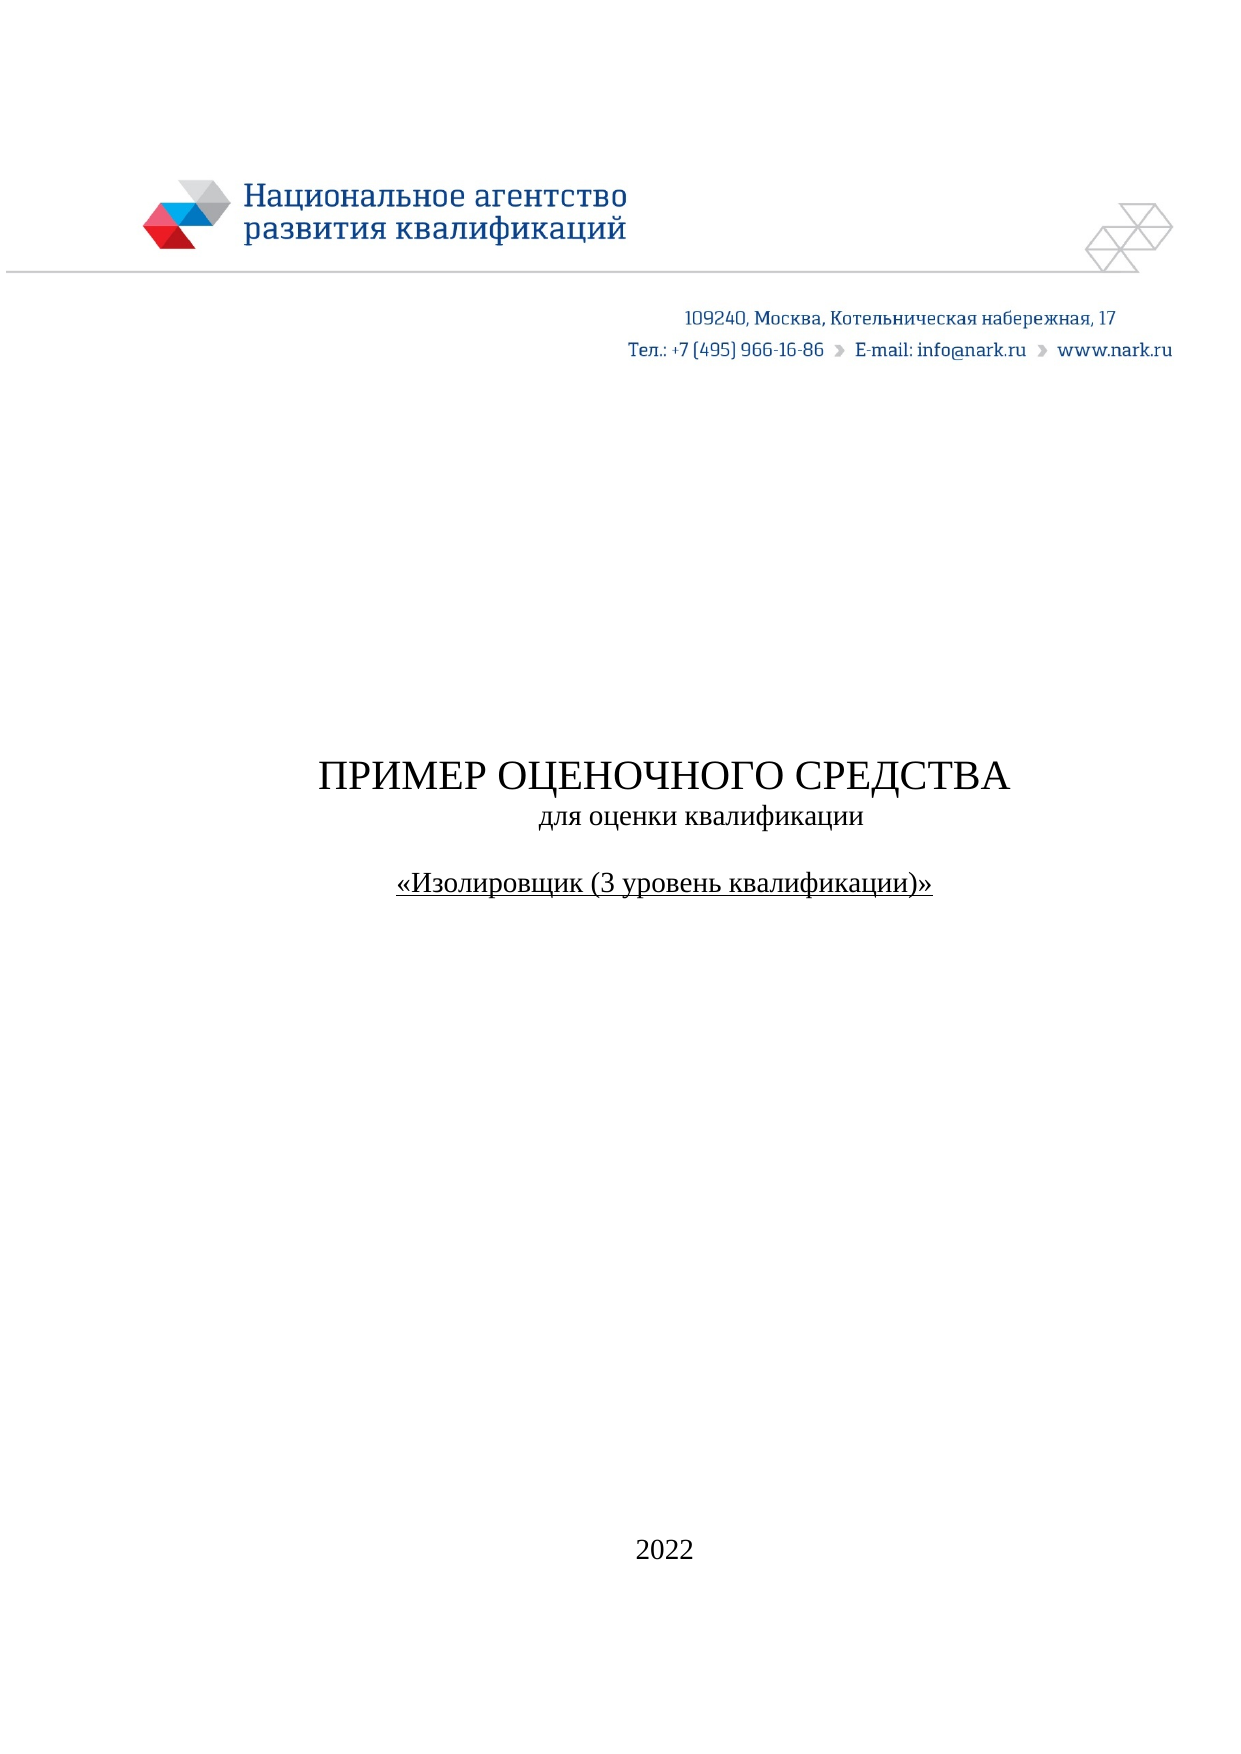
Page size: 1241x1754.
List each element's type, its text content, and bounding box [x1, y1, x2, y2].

text ПРИМЕР ОЦЕНОЧНОГО СРЕДСТВА [177, 751, 1152, 798]
text 2022 [177, 1532, 1152, 1566]
picture [6, 93, 1241, 381]
text «Изолировщик (3 уровень квалификации)» [177, 866, 1152, 899]
text для оценки квалификации [177, 798, 1152, 832]
